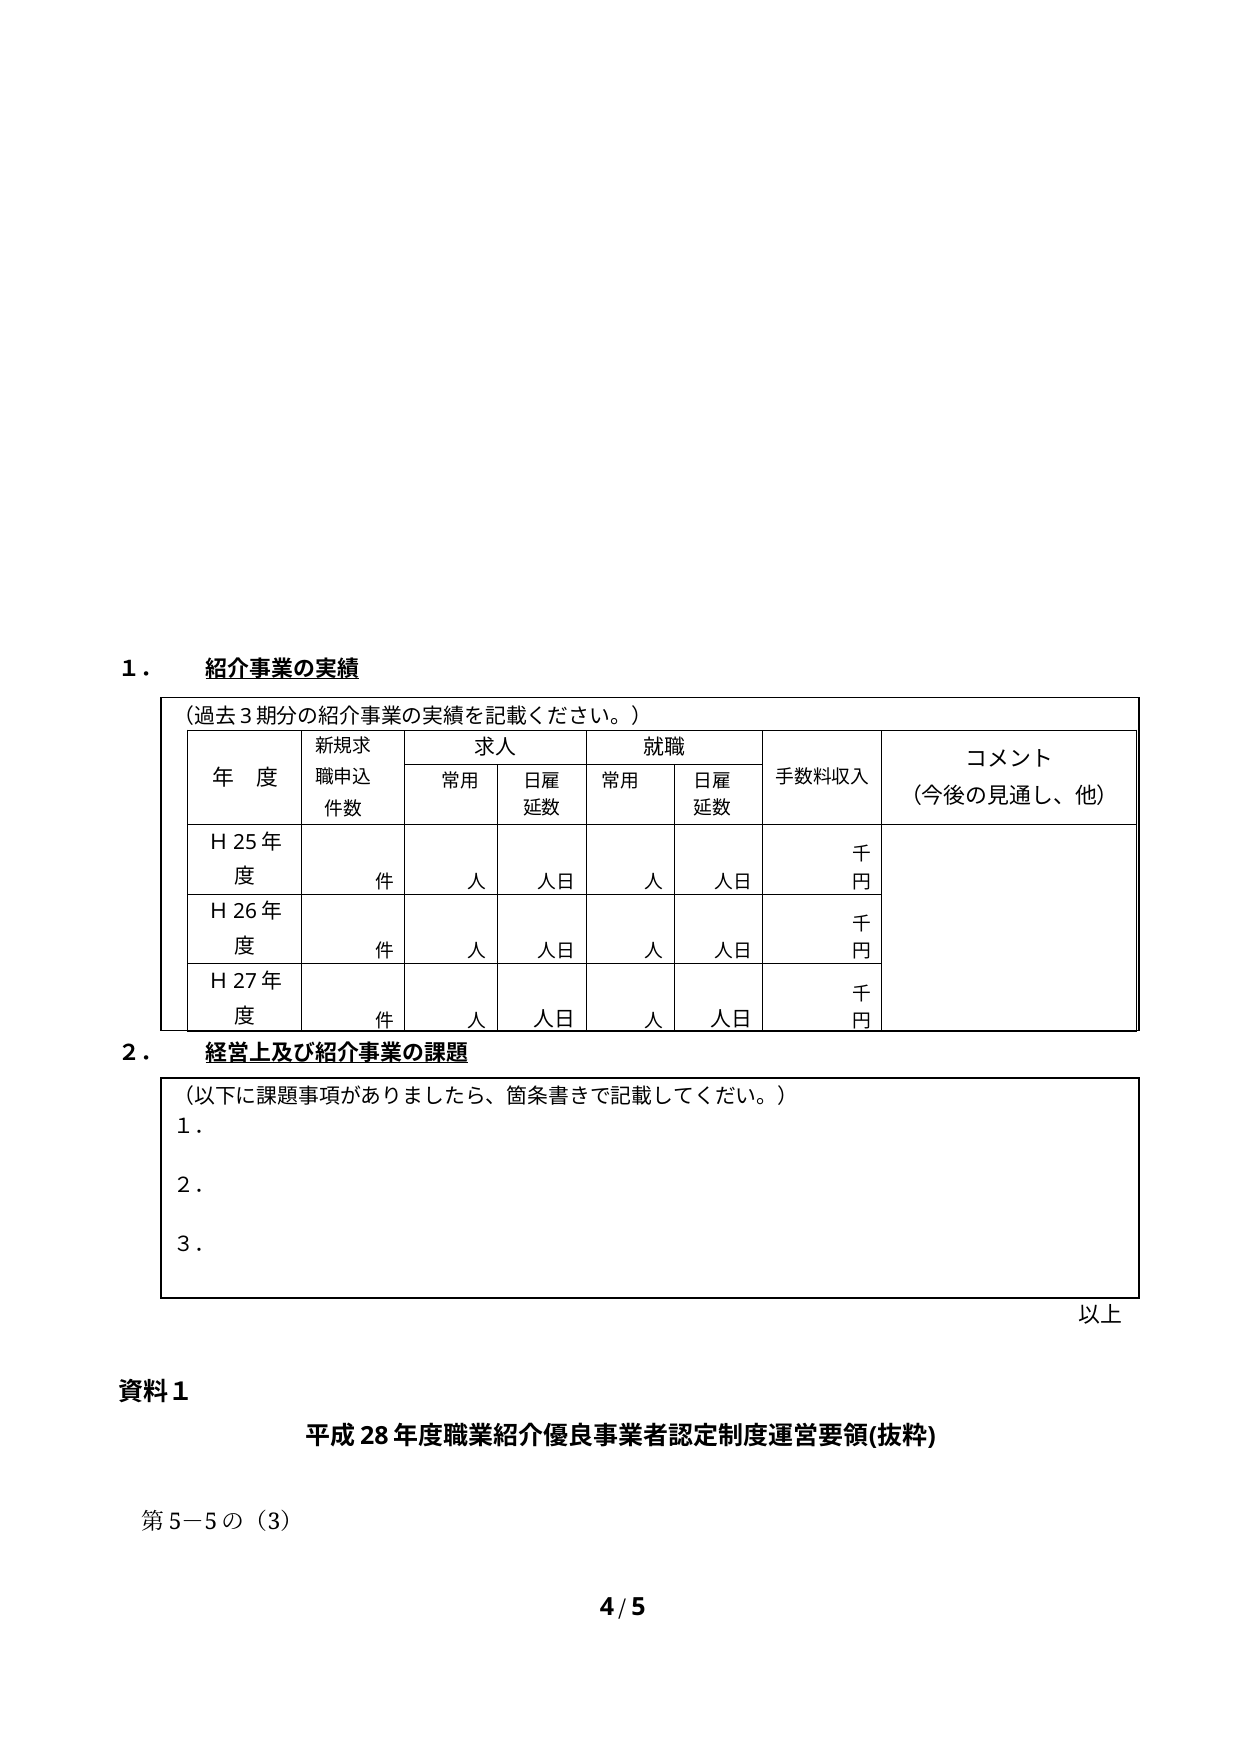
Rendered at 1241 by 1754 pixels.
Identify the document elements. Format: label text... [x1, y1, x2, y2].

text 資料１ [118, 1368, 1122, 1412]
text 第5－5の（3） [118, 1498, 1122, 1542]
list 経営上及び紹介事業の課題 [119, 1034, 1122, 1066]
text 以上 [118, 1291, 1122, 1334]
text 平成28年度職業紹介優良事業者認定制度運営要領(抜粋) [118, 1412, 1122, 1455]
list 紹介事業の実績 [118, 651, 1122, 894]
